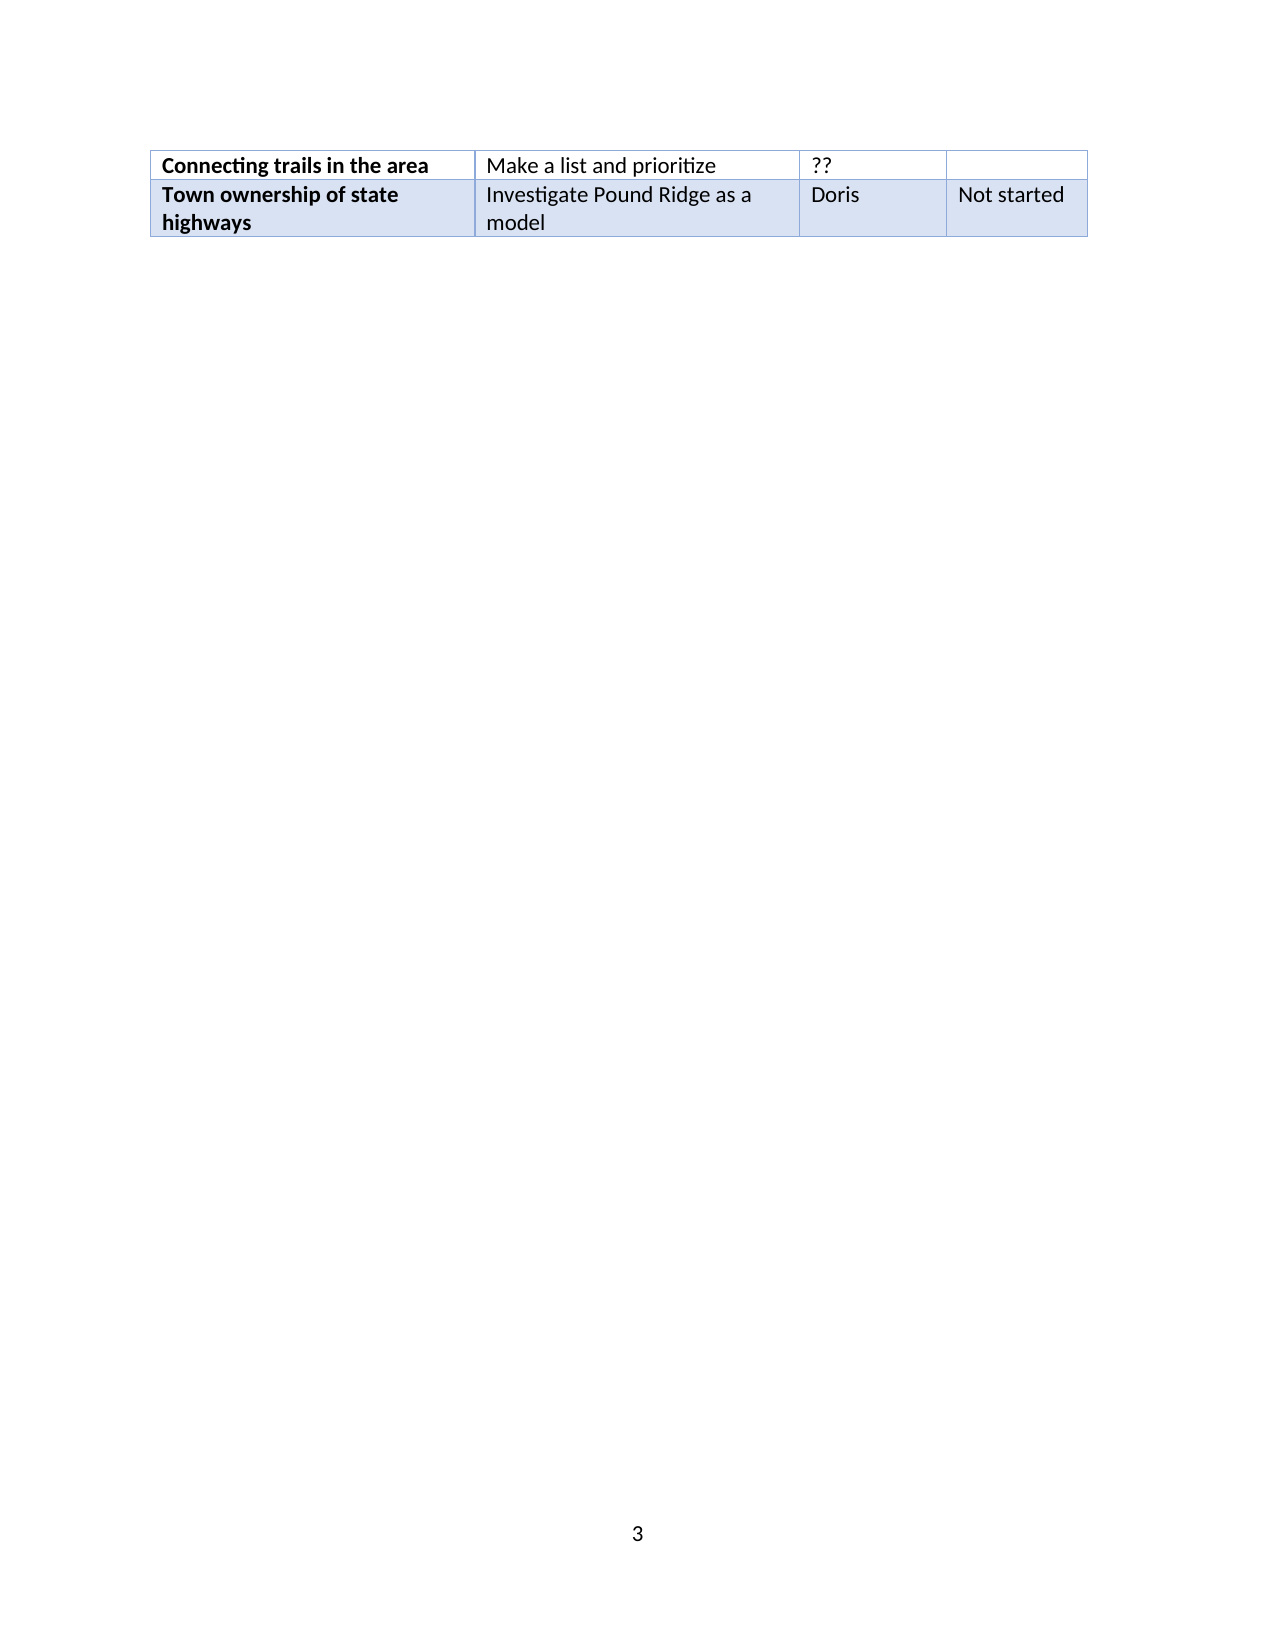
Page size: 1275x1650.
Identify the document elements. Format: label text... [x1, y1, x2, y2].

table_cell Not started [947, 180, 1087, 236]
table_cell Connecting trails in the area [151, 151, 474, 179]
table_cell Town ownership of state highways [151, 180, 474, 236]
table_cell Make a list and prioritize [476, 151, 799, 179]
table_cell Doris [800, 180, 946, 236]
table_cell Investigate Pound Ridge as a model [476, 180, 799, 236]
table_cell [947, 151, 1087, 179]
table_cell ?? [800, 151, 946, 179]
